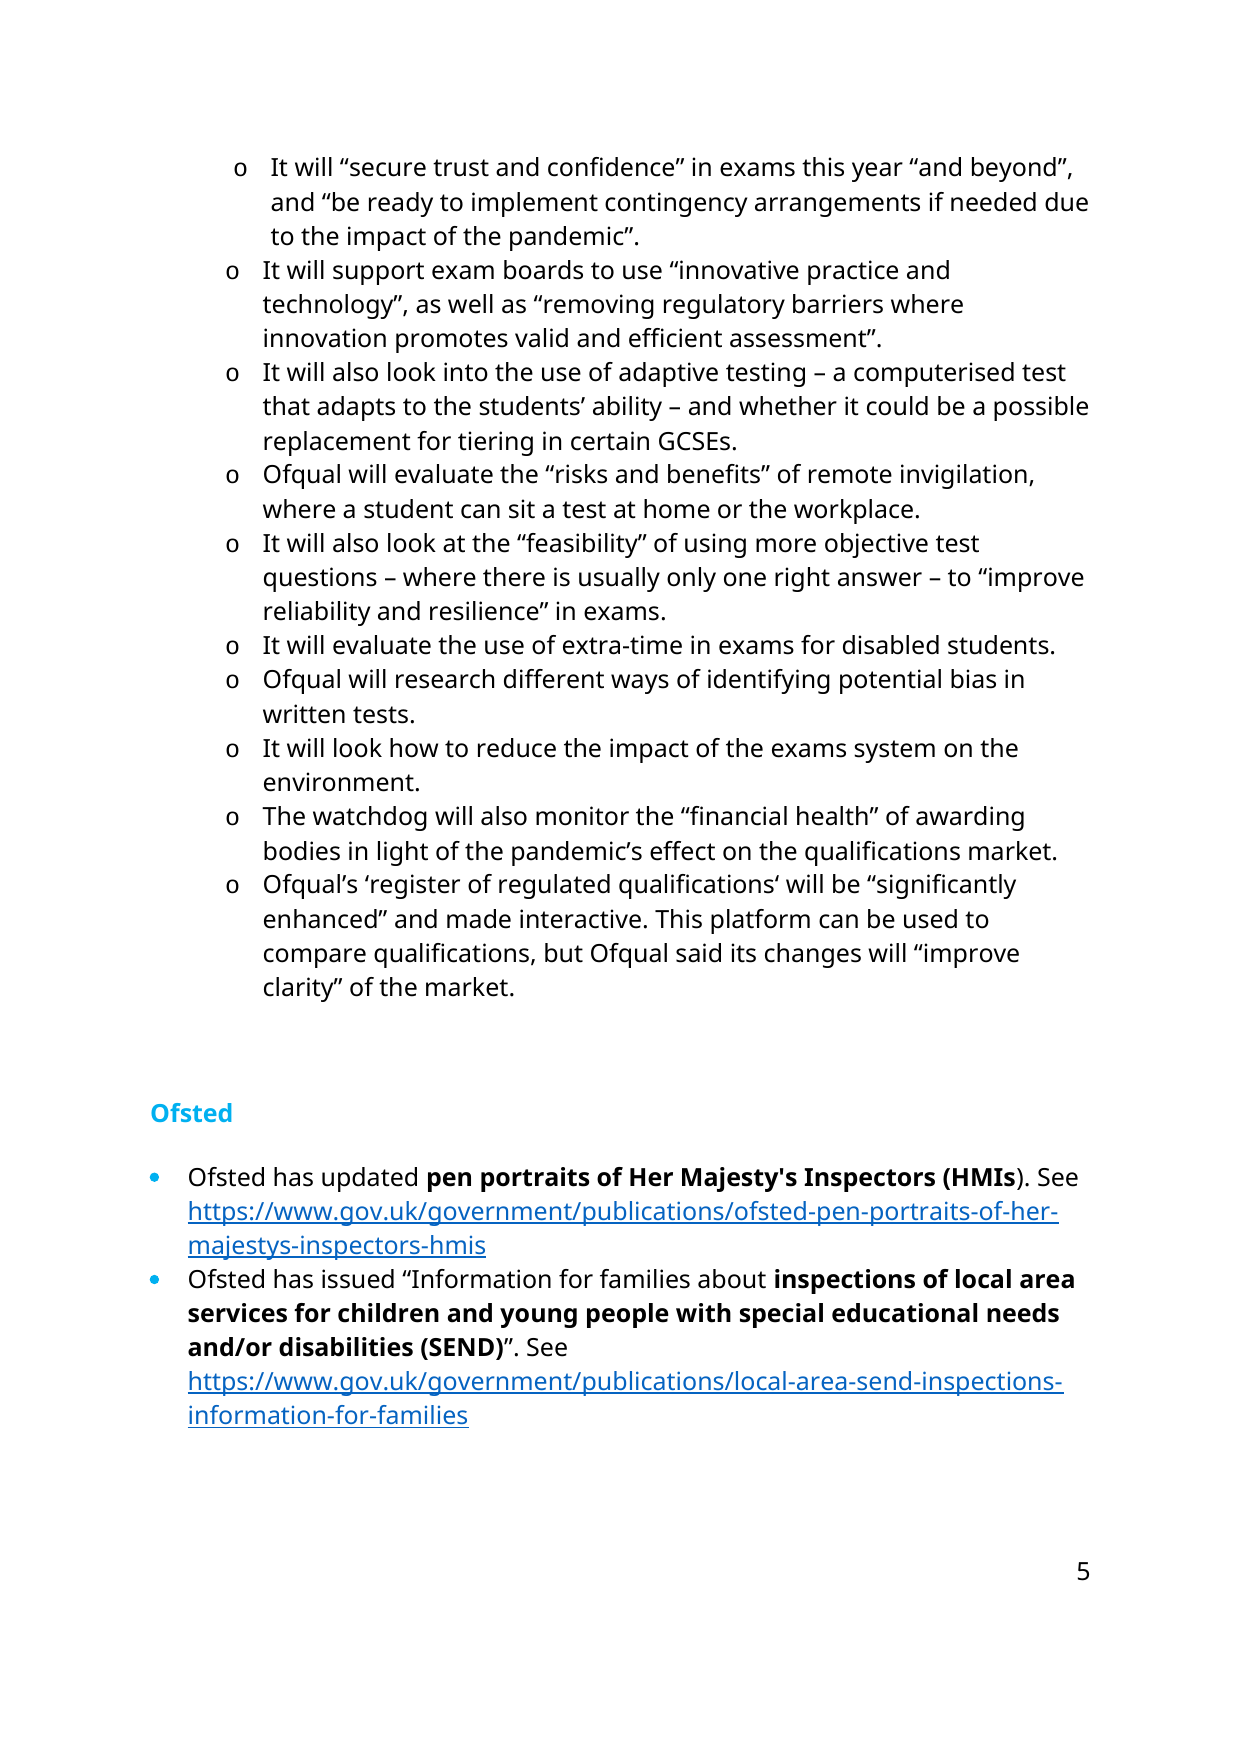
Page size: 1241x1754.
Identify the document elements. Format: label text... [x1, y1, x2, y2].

list Ofqual’s ‘register of regulated qualifications‘ will be “significantly enhanced” and made interactive. This platform can be used to compare qualifications, but Ofqual said its changes will “improve clarity” of the market. [225, 867, 1090, 1004]
list Ofsted has issued “Information for families about inspections of local area services for children and young people with special educational needs and/or disabilities (SEND)”. See https://www.gov.uk/government/publications/local-area-send-inspections-information-for-families [150, 1261, 1090, 1432]
list It will support exam boards to use “innovative practice and technology”, as well as “removing regulatory barriers where innovation promotes valid and efficient assessment”. [225, 252, 1090, 355]
list It will look how to reduce the impact of the exams system on the environment. [225, 731, 1090, 799]
list Ofsted has updated pen portraits of Her Majesty's Inspectors (HMIs). See https://www.gov.uk/government/publications/ofsted-pen-portraits-of-her-majestys-inspectors-hmis [150, 1159, 1090, 1261]
list It will also look into the use of adaptive testing – a computerised test that adapts to the students’ ability – and whether it could be a possible replacement for tiering in certain GCSEs. [225, 355, 1090, 457]
list Ofqual will research different ways of identifying potential bias in written tests. [225, 662, 1090, 731]
list The watchdog will also monitor the “financial health” of awarding bodies in light of the pandemic’s effect on the qualifications market. [225, 799, 1090, 867]
text Ofsted [150, 1096, 1090, 1130]
list It will also look at the “feasibility” of using more objective test questions – where there is usually only one right answer – to “improve reliability and resilience” in exams. [225, 526, 1090, 628]
list It will “secure trust and confidence” in exams this year “and beyond”, and “be ready to implement contingency arrangements if needed due to the impact of the pandemic”. [233, 150, 1090, 252]
list Ofqual will evaluate the “risks and benefits” of remote invigilation, where a student can sit a test at home or the workplace. [225, 457, 1090, 526]
list It will evaluate the use of extra-time in exams for disabled students. [225, 628, 1090, 662]
